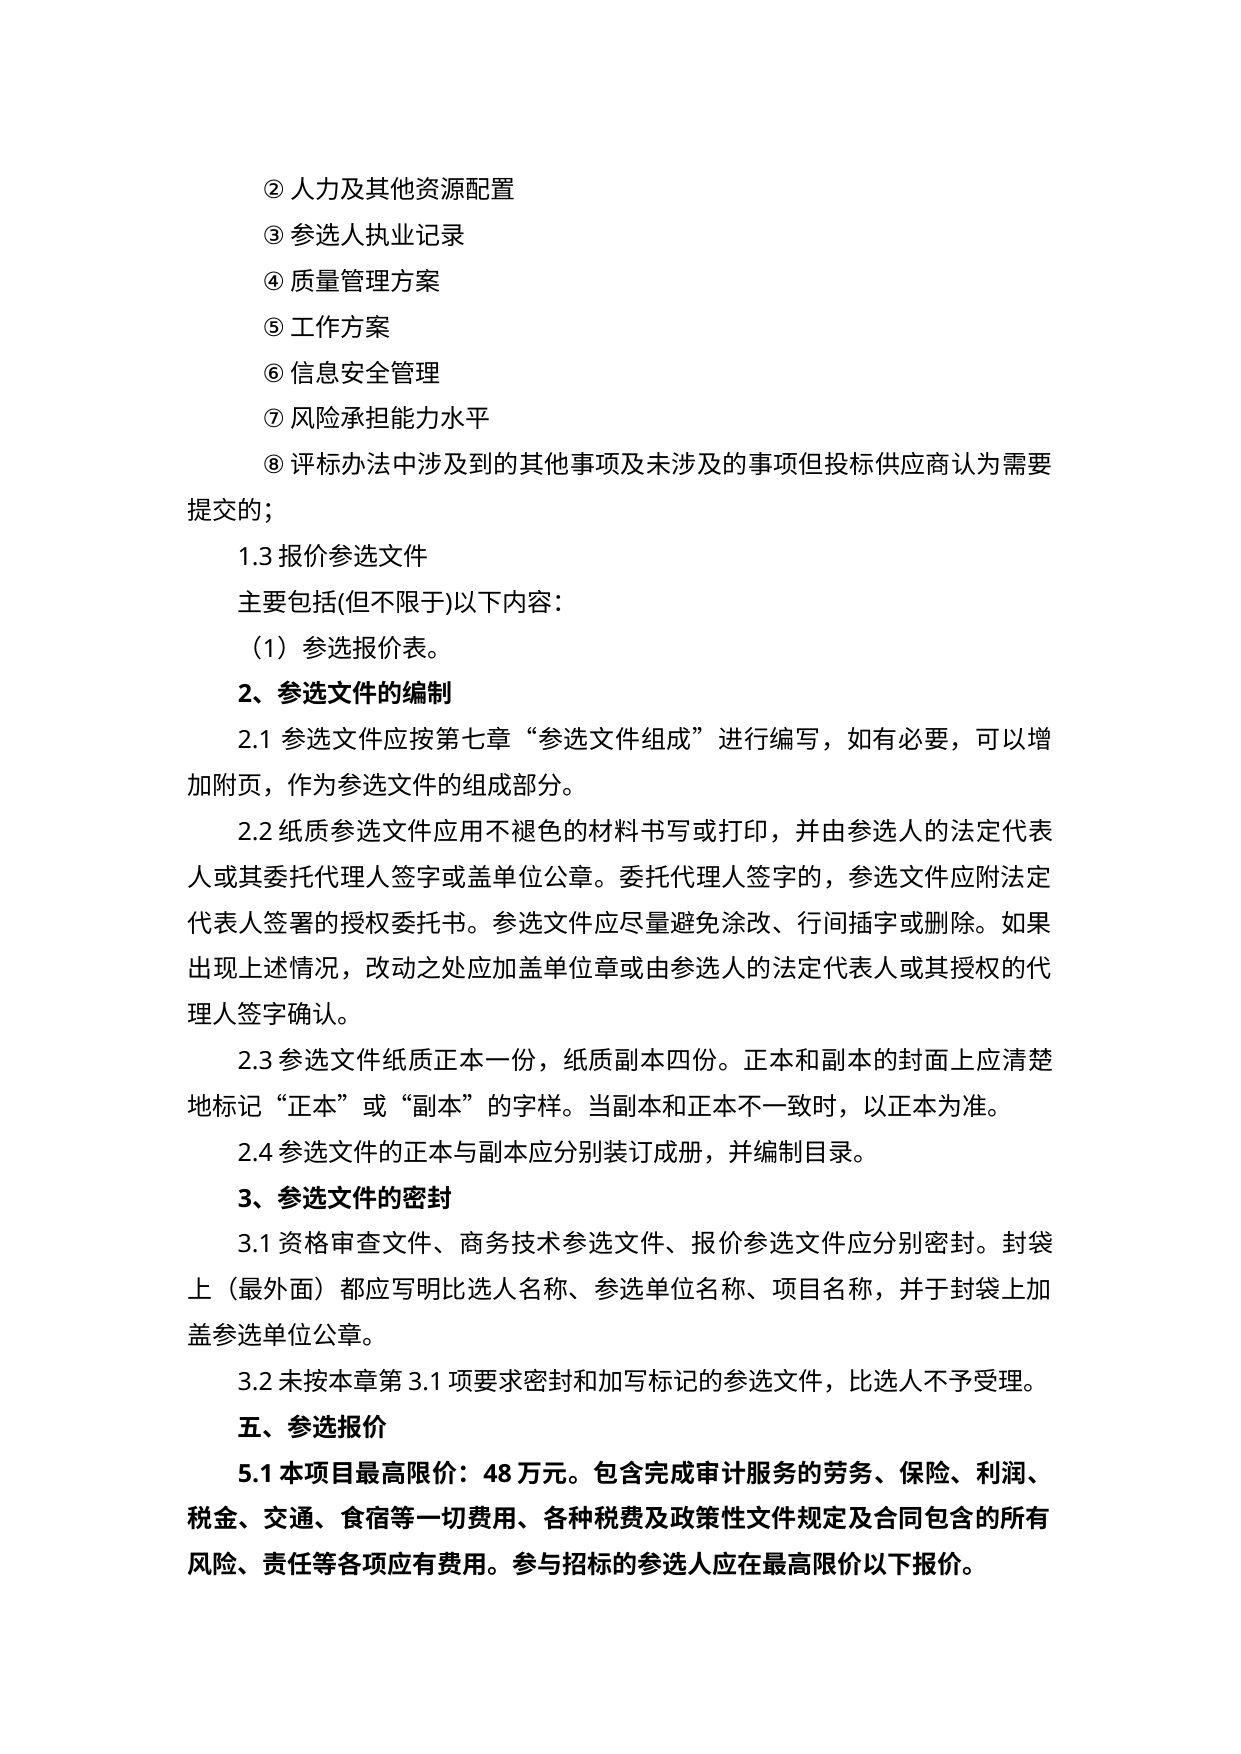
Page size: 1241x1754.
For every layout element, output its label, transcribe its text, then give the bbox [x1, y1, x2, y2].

text 五、参选报价 [187, 1399, 1174, 1445]
text ②人力及其他资源配置 [187, 162, 1053, 208]
text ⑦风险承担能力水平 [187, 391, 1053, 437]
text ④质量管理方案 [187, 254, 1053, 299]
text ⑥信息安全管理 [187, 345, 1053, 391]
text 3.2未按本章第3.1项要求密封和加写标记的参选文件，比选人不予受理。 [187, 1354, 1053, 1399]
text 2.3参选文件纸质正本一份，纸质副本四份。正本和副本的封面上应清楚地标记“正本”或“副本”的字样。当副本和正本不一致时，以正本为准。 [187, 1033, 1053, 1124]
text 3、参选文件的密封 [187, 1170, 1053, 1216]
text （1）参选报价表。 [187, 620, 1053, 666]
text 5.1本项目最高限价：48万元。包含完成审计服务的劳务、保险、利润、税金、交通、食宿等一切费用、各种税费及政策性文件规定及合同包含的所有风险、责任等各项应有费用。参与招标的参选人应在最高限价以下报价。 [187, 1445, 1053, 1583]
text 2.2纸质参选文件应用不褪色的材料书写或打印，并由参选人的法定代表人或其委托代理人签字或盖单位公章。委托代理人签字的，参选文件应附法定代表人签署的授权委托书。参选文件应尽量避免涂改、行间插字或删除。如果出现上述情况，改动之处应加盖单位章或由参选人的法定代表人或其授权的代理人签字确认。 [187, 804, 1053, 1033]
text ⑧评标办法中涉及到的其他事项及未涉及的事项但投标供应商认为需要提交的； [187, 437, 1053, 529]
text 2.1 参选文件应按第七章“参选文件组成”进行编写，如有必要，可以增加附页，作为参选文件的组成部分。 [187, 712, 1053, 804]
text ⑤工作方案 [187, 299, 1053, 345]
text 2、参选文件的编制 [187, 666, 1053, 712]
text 1.3报价参选文件 [187, 529, 1053, 574]
text 3.1资格审查文件、商务技术参选文件、报价参选文件应分别密封。封袋上（最外面）都应写明比选人名称、参选单位名称、项目名称，并于封袋上加盖参选单位公章。 [187, 1216, 1053, 1354]
text 2.4参选文件的正本与副本应分别装订成册，并编制目录。 [187, 1124, 1053, 1170]
text 主要包括(但不限于)以下内容： [187, 574, 1053, 620]
text ③参选人执业记录 [187, 208, 1053, 254]
